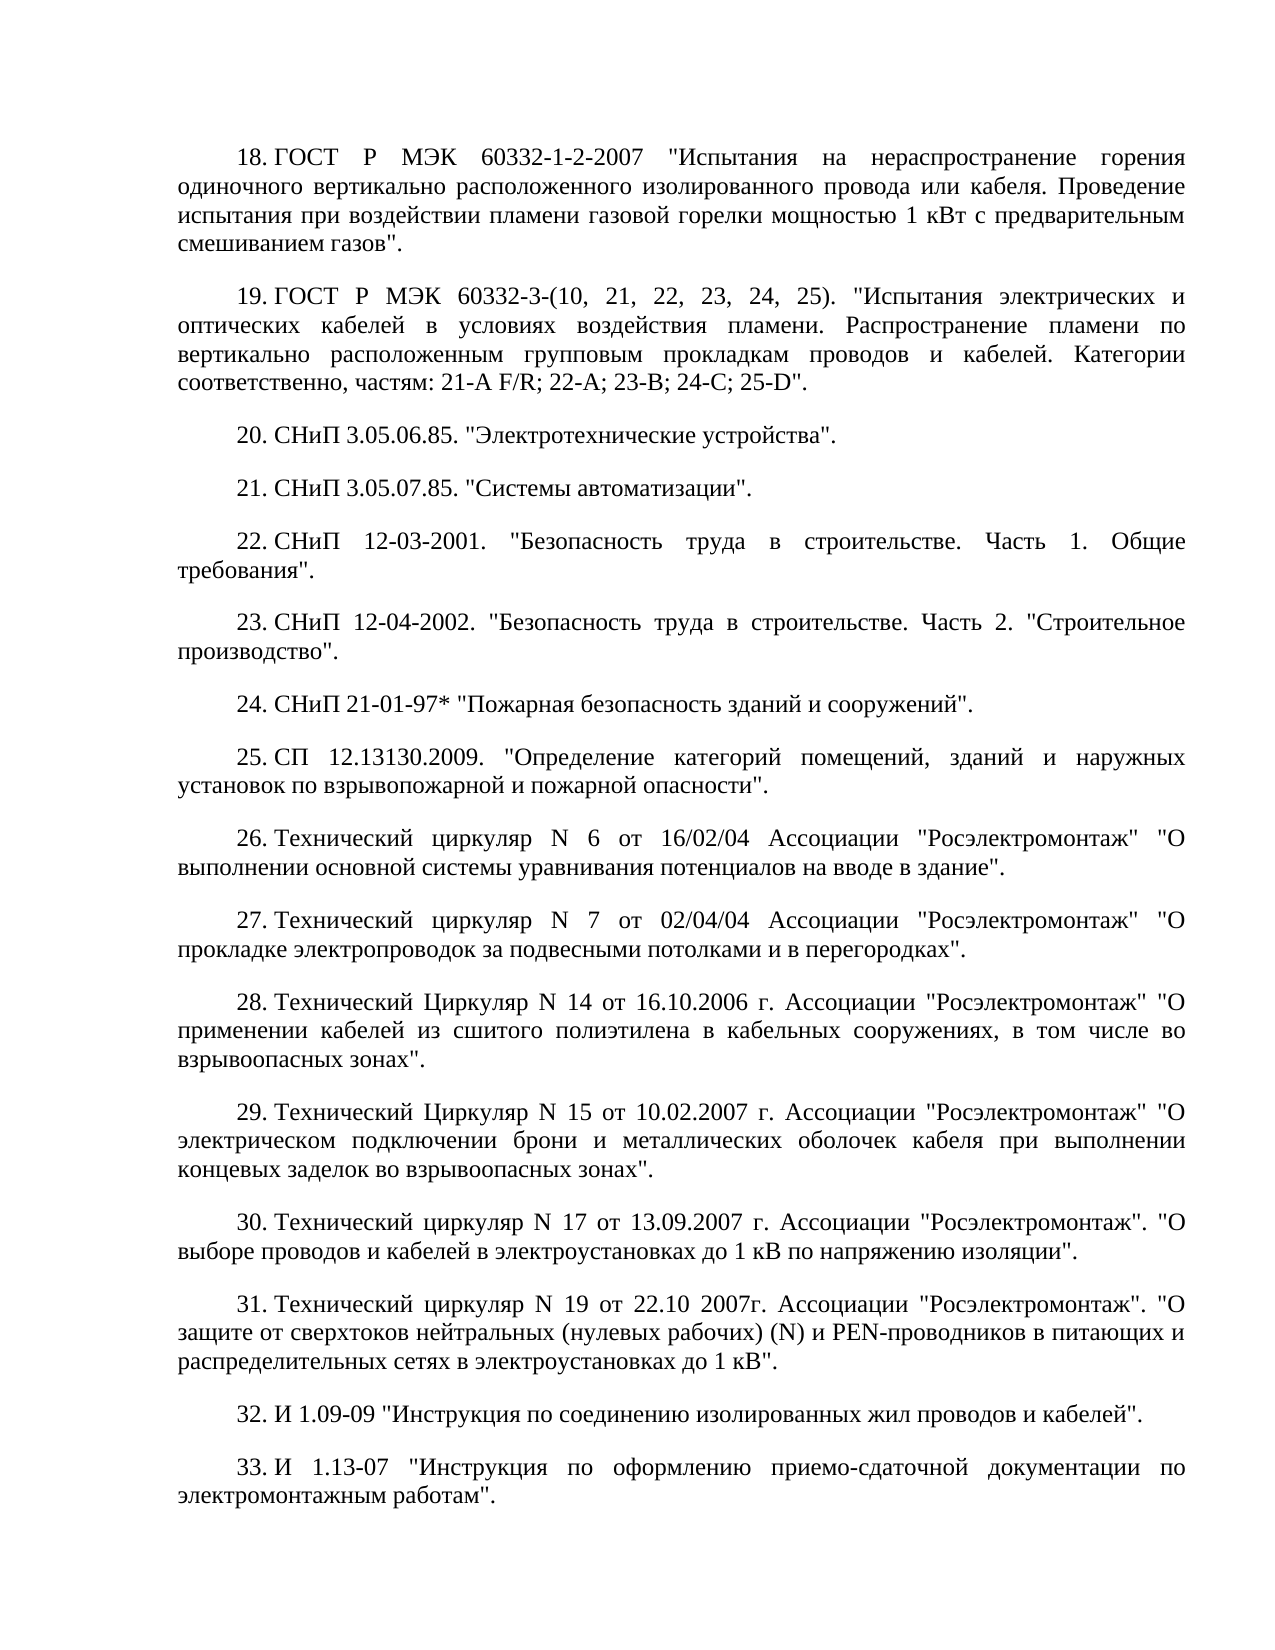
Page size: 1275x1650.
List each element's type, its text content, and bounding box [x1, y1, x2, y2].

text 19. ГОСТ Р МЭК 60332-3-(10, 21, 22, 23, 24, 25). "Испытания электрических и оптических кабелей в условиях воздействия пламени. Распространение пламени по вертикально расположенным групповым прокладкам проводов и кабелей. Категории соответственно, частям: 21-А F/R; 22-А; 23-В; 24-C; 25-D". [177, 281, 1186, 396]
text 33. И 1.13-07 "Инструкция по оформлению приемо-сдаточной документации по электромонтажным работам". [177, 1452, 1186, 1509]
text 27. Технический циркуляр N 7 от 02/04/04 Ассоциации "Росэлектромонтаж" "О прокладке электропроводок за подвесными потолками и в перегородках". [177, 905, 1186, 962]
text 28. Технический Циркуляр N 14 от 16.10.2006 г. Ассоциации "Росэлектромонтаж" "О применении кабелей из сшитого полиэтилена в кабельных сооружениях, в том числе во взрывоопасных зонах". [177, 987, 1186, 1073]
text 21. СНиП 3.05.07.85. "Системы автоматизации". [177, 473, 1186, 502]
text 31. Технический циркуляр N 19 от 22.10 2007г. Ассоциации "Росэлектромонтаж". "О защите от сверхтоков нейтральных (нулевых рабочих) (N) и PEN-проводников в питающих и распределительных сетях в электроустановках до 1 кВ". [177, 1289, 1186, 1375]
text 32. И 1.09-09 "Инструкция по соединению изолированных жил проводов и кабелей". [177, 1399, 1186, 1428]
text 24. СНиП 21-01-97* "Пожарная безопасность зданий и сооружений". [177, 689, 1186, 718]
text 18. ГОСТ Р МЭК 60332-1-2-2007 "Испытания на нераспространение горения одиночного вертикально расположенного изолированного провода или кабеля. Проведение испытания при воздействии пламени газовой горелки мощностью 1 кВт с предварительным смешиванием газов". [177, 142, 1186, 257]
text 20. СНиП 3.05.06.85. "Электротехнические устройства". [177, 420, 1186, 449]
text 23. СНиП 12-04-2002. "Безопасность труда в строительстве. Часть 2. "Строительное производство". [177, 607, 1186, 665]
text 25. СП 12.13130.2009. "Определение категорий помещений, зданий и наружных установок по взрывопожарной и пожарной опасности". [177, 742, 1186, 799]
text 26. Технический циркуляр N 6 от 16/02/04 Ассоциации "Росэлектромонтаж" "О выполнении основной системы уравнивания потенциалов на вводе в здание". [177, 823, 1186, 881]
text 30. Технический циркуляр N 17 от 13.09.2007 г. Ассоциации "Росэлектромонтаж". "О выборе проводов и кабелей в электроустановках до 1 кВ по напряжению изоляции". [177, 1207, 1186, 1265]
text 29. Технический Циркуляр N 15 от 10.02.2007 г. Ассоциации "Росэлектромонтаж" "О электрическом подключении брони и металлических оболочек кабеля при выполнении концевых заделок во взрывоопасных зонах". [177, 1097, 1186, 1183]
text 22. СНиП 12-03-2001. "Безопасность труда в строительстве. Часть 1. Общие требования". [177, 526, 1186, 583]
